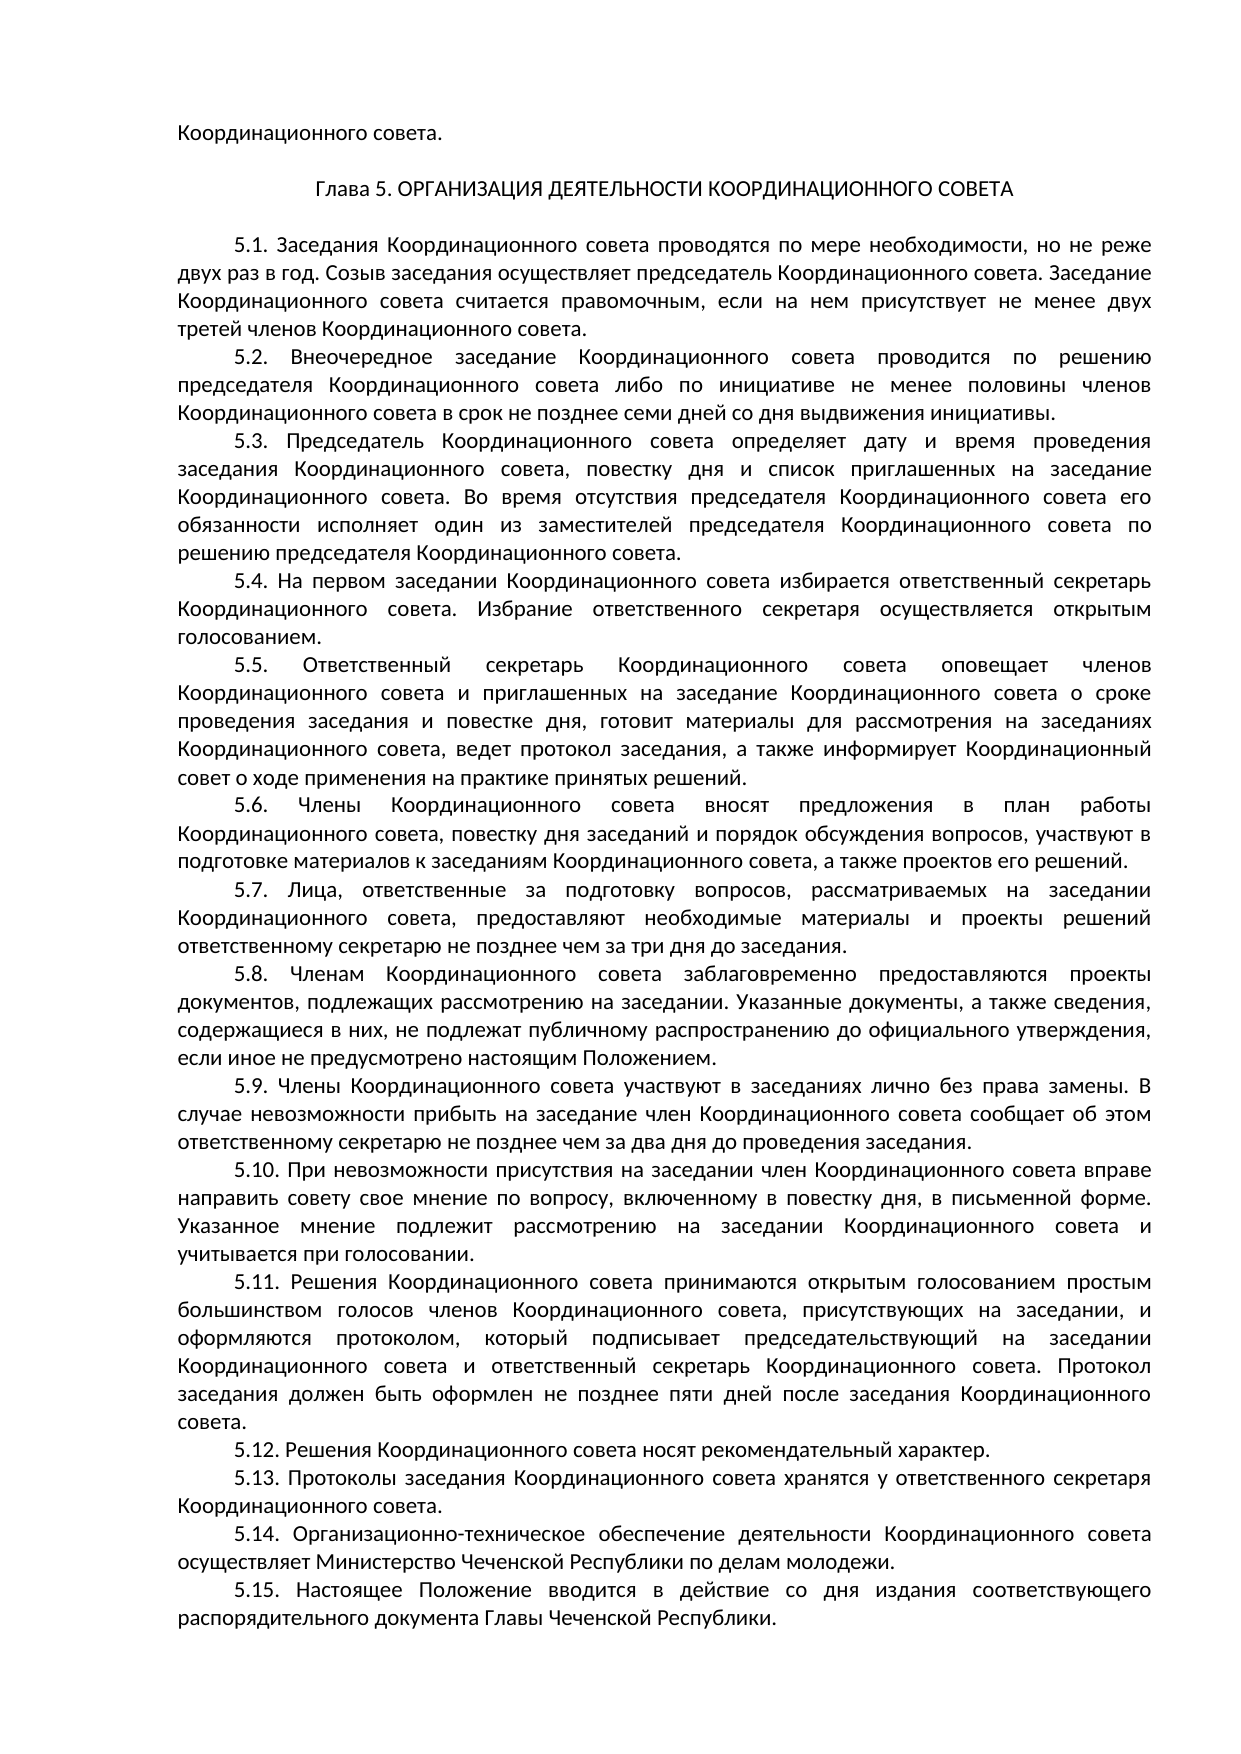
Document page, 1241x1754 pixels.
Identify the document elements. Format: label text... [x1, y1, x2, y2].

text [177, 118, 1152, 146]
text 5.7. Лица, ответственные за подготовку вопросов, рассматриваемых на заседании Координационного совета, предоставляют необходимые материалы и проекты решений ответственному секретарю не позднее чем за три дня до заседания. [177, 875, 1152, 959]
text 5.3. Председатель Координационного совета определяет дату и время проведения заседания Координационного совета, повестку дня и список приглашенных на заседание Координационного совета. Во время отсутствия председателя Координационного совета его обязанности исполняет один из заместителей председателя Координационного совета по решению председателя Координационного совета. [177, 426, 1152, 566]
text 5.10. При невозможности присутствия на заседании член Координационного совета вправе направить совету свое мнение по вопросу, включенному в повестку дня, в письменной форме. Указанное мнение подлежит рассмотрению на заседании Координационного совета и учитывается при голосовании. [177, 1155, 1152, 1267]
text 5.14. Организационно-техническое обеспечение деятельности Координационного совета осуществляет Министерство Чеченской Республики по делам молодежи. [177, 1519, 1152, 1575]
text 5.6. Члены Координационного совета вносят предложения в план работы Координационного совета, повестку дня заседаний и порядок обсуждения вопросов, участвуют в подготовке материалов к заседаниям Координационного совета, а также проектов его решений. [177, 791, 1152, 875]
text 5.13. Протоколы заседания Координационного совета хранятся у ответственного секретаря Координационного совета. [177, 1463, 1152, 1519]
text Глава 5. ОРГАНИЗАЦИЯ ДЕЯТЕЛЬНОСТИ КООРДИНАЦИОННОГО СОВЕТА [177, 174, 1152, 202]
text 5.2. Внеочередное заседание Координационного совета проводится по решению председателя Координационного совета либо по инициативе не менее половины членов Координационного совета в срок не позднее семи дней со дня выдвижения инициативы. [177, 342, 1152, 426]
text 5.15. Настоящее Положение вводится в действие со дня издания соответствующего распорядительного документа Главы Чеченской Республики. [177, 1575, 1152, 1631]
text 5.1. Заседания Координационного совета проводятся по мере необходимости, но не реже двух раз в год. Созыв заседания осуществляет председатель Координационного совета. Заседание Координационного совета считается правомочным, если на нем присутствует не менее двух третей членов Координационного совета. [177, 230, 1152, 342]
text 5.11. Решения Координационного совета принимаются открытым голосованием простым большинством голосов членов Координационного совета, присутствующих на заседании, и оформляются протоколом, который подписывает председательствующий на заседании Координационного совета и ответственный секретарь Координационного совета. Протокол заседания должен быть оформлен не позднее пяти дней после заседания Координационного совета. [177, 1267, 1152, 1435]
text 5.8. Членам Координационного совета заблаговременно предоставляются проекты документов, подлежащих рассмотрению на заседании. Указанные документы, а также сведения, содержащиеся в них, не подлежат публичному распространению до официального утверждения, если иное не предусмотрено настоящим Положением. [177, 959, 1152, 1071]
text 5.9. Члены Координационного совета участвуют в заседаниях лично без права замены. В случае невозможности прибыть на заседание член Координационного совета сообщает об этом ответственному секретарю не позднее чем за два дня до проведения заседания. [177, 1071, 1152, 1155]
text 5.5. Ответственный секретарь Координационного совета оповещает членов Координационного совета и приглашенных на заседание Координационного совета о сроке проведения заседания и повестке дня, готовит материалы для рассмотрения на заседаниях Координационного совета, ведет протокол заседания, а также информирует Координационный совет о ходе применения на практике принятых решений. [177, 651, 1152, 791]
text 5.4. На первом заседании Координационного совета избирается ответственный секретарь Координационного совета. Избрание ответственного секретаря осуществляется открытым голосованием. [177, 566, 1152, 651]
text 5.12. Решения Координационного совета носят рекомендательный характер. [177, 1435, 1152, 1463]
